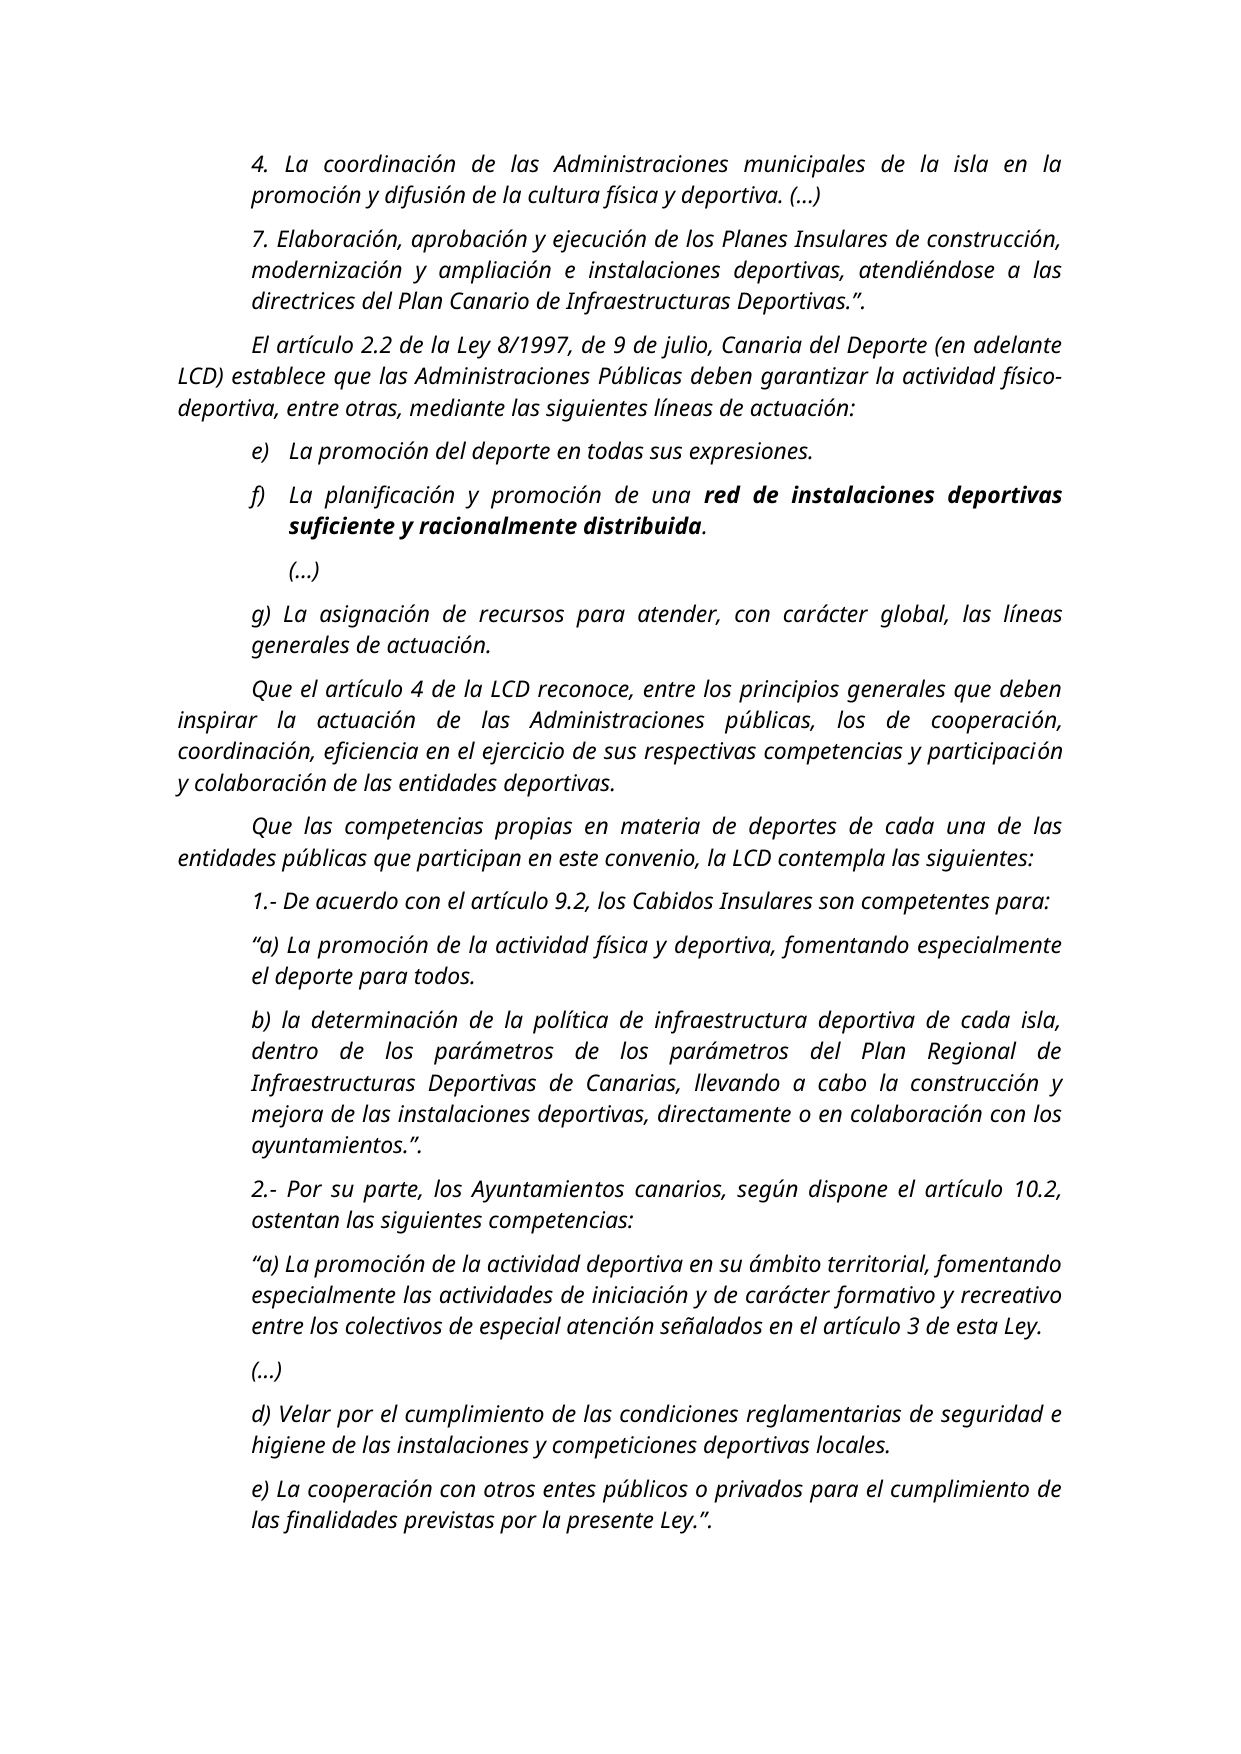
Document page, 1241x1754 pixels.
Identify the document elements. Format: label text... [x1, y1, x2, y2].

text 4. La coordinación de las Administraciones municipales de la isla en la promoción y difusión de la cultura física y deportiva. (...) [251, 148, 1063, 210]
text d) Velar por el cumplimiento de las condiciones reglamentarias de seguridad e higiene de las instalaciones y competiciones deportivas locales. [251, 1398, 1063, 1460]
text “a) La promoción de la actividad deportiva en su ámbito territorial, fomentando especialmente las actividades de iniciación y de carácter formativo y recreativo entre los colectivos de especial atención señalados en el artículo 3 de esta Ley. [251, 1248, 1063, 1341]
text “a) La promoción de la actividad física y deportiva, fomentando especialmente el deporte para todos. [251, 929, 1063, 991]
text (...) [251, 1354, 1063, 1385]
text 7. Elaboración, aprobación y ejecución de los Planes Insulares de construcción, modernización y ampliación e instalaciones deportivas, atendiéndose a las directrices del Plan Canario de Infraestructuras Deportivas.”. [251, 223, 1063, 316]
text (…) [288, 554, 1063, 585]
list La planificación y promoción de una red de instalaciones deportivas suficiente y racionalmente distribuida. [251, 479, 1063, 541]
text e) La cooperación con otros entes públicos o privados para el cumplimiento de las finalidades previstas por la presente Ley.”. [251, 1473, 1063, 1535]
text Que el artículo 4 de la LCD reconoce, entre los principios generales que deben inspirar la actuación de las Administraciones públicas, los de cooperación, coordinación, eficiencia en el ejercicio de sus respectivas competencias y participación y colaboración de las entidades deportivas. [177, 673, 1063, 798]
text Que las competencias propias en materia de deportes de cada una de las entidades públicas que participan en este convenio, la LCD contempla las siguientes: [177, 810, 1063, 873]
text g) La asignación de recursos para atender, con carácter global, las líneas generales de actuación. [251, 598, 1063, 660]
list La promoción del deporte en todas sus expresiones. [251, 435, 1063, 466]
text 1.- De acuerdo con el artículo 9.2, los Cabidos Insulares son competentes para: [251, 885, 1063, 916]
text 2.- Por su parte, los Ayuntamientos canarios, según dispone el artículo 10.2, ostentan las siguientes competencias: [251, 1173, 1063, 1235]
text El artículo 2.2 de la Ley 8/1997, de 9 de julio, Canaria del Deporte (en adelante LCD) establece que las Administraciones Públicas deben garantizar la actividad físico-deportiva, entre otras, mediante las siguientes líneas de actuación: [177, 329, 1063, 423]
text b) la determinación de la política de infraestructura deportiva de cada isla, dentro de los parámetros de los parámetros del Plan Regional de Infraestructuras Deportivas de Canarias, llevando a cabo la construcción y mejora de las instalaciones deportivas, directamente o en colaboración con los ayuntamientos.”. [251, 1004, 1063, 1160]
